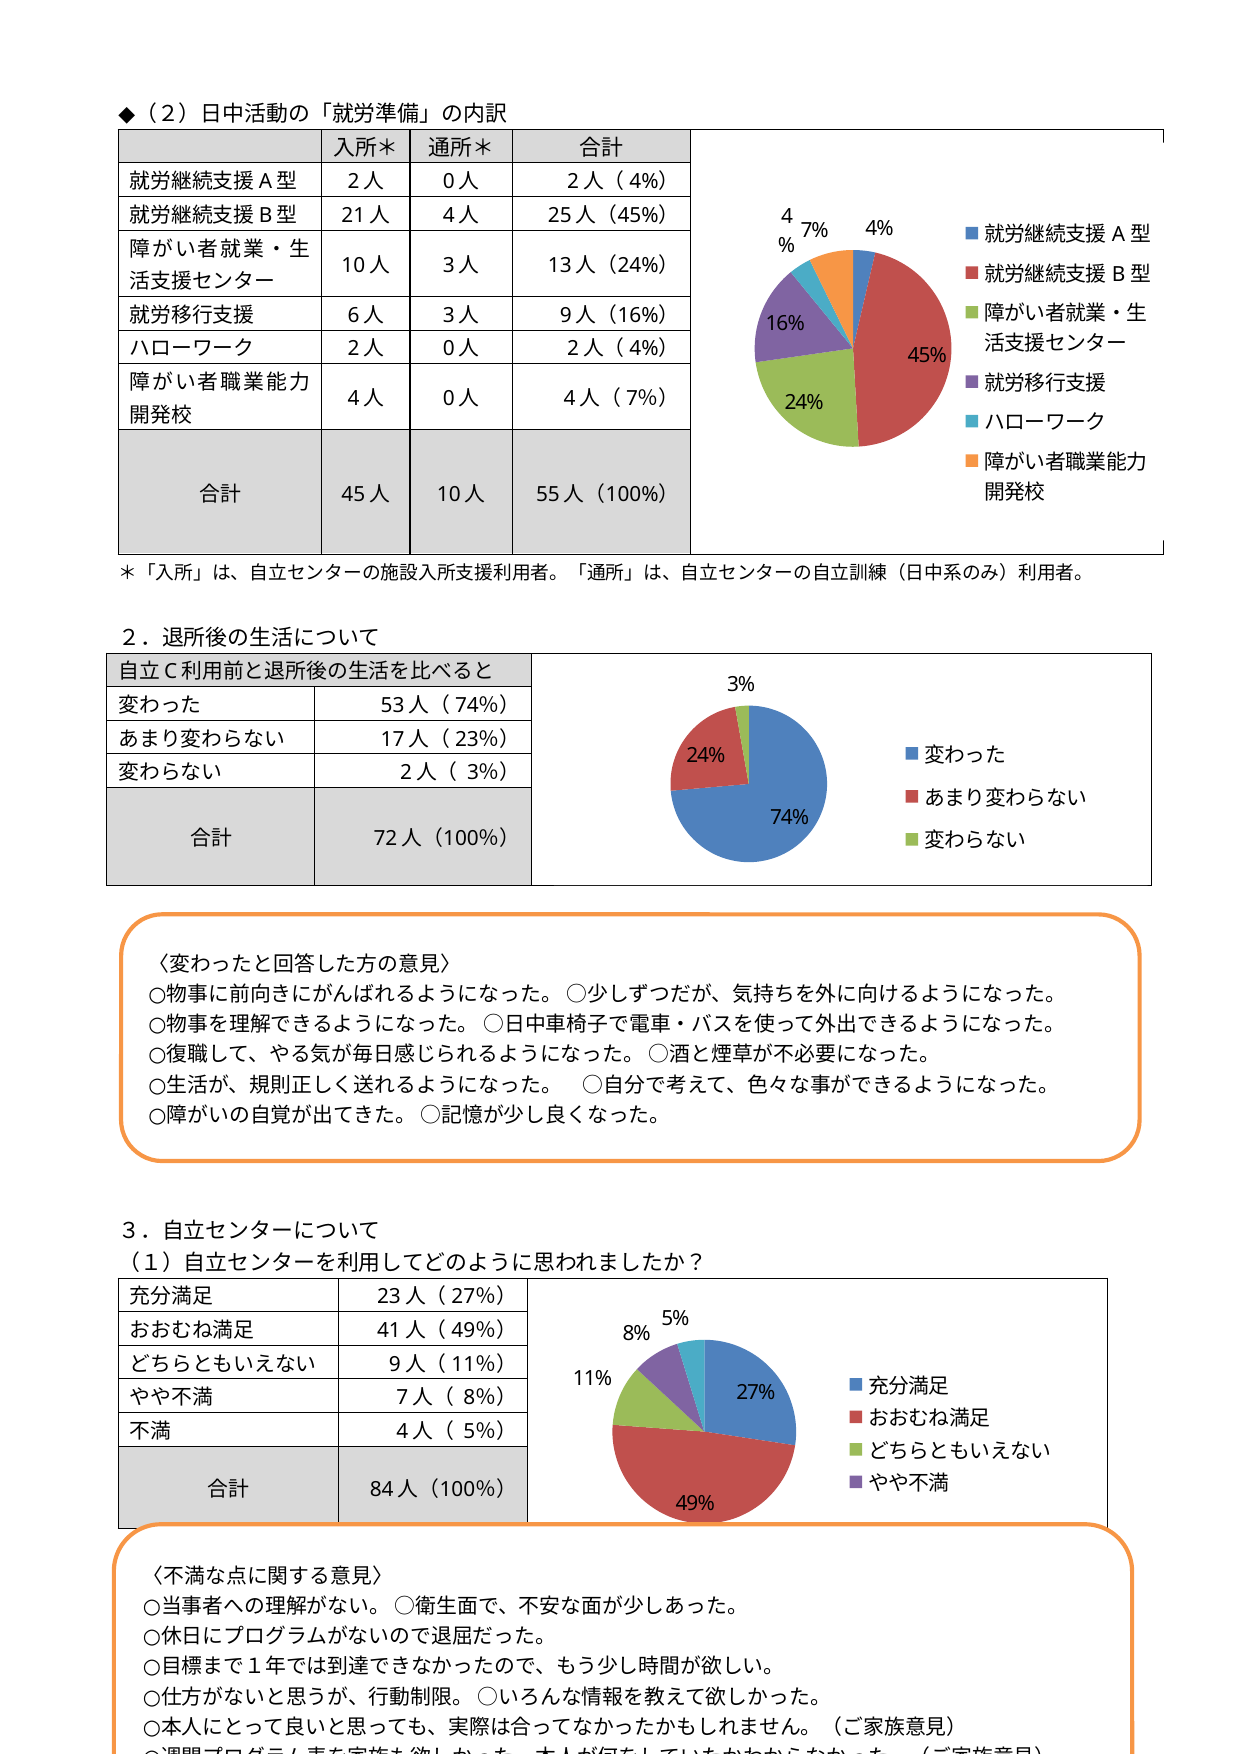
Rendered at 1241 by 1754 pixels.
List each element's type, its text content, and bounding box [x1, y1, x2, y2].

table_header [119, 130, 321, 162]
table_cell 13人（24%） [513, 231, 690, 296]
table_cell 2人（ 4%） [513, 163, 690, 196]
table_cell 不満 [119, 1413, 338, 1446]
table_header 自立C利用前と退所後の生活を比べると [107, 654, 531, 686]
table_cell 6人 [322, 297, 409, 329]
table_cell 10人 [411, 430, 512, 553]
subtitle ３．自立センターについて [118, 1212, 1122, 1245]
table_cell 合計 [107, 788, 314, 885]
table_cell 障がい者就業・生活支援センター [119, 231, 321, 296]
table_header 充分満足 [119, 1279, 338, 1311]
table_cell 7人（ 8％） [339, 1379, 527, 1412]
table_cell 4人（ 7％） [513, 364, 690, 429]
text ＊「入所」は、自立センターの施設入所支援利用者。「通所」は、自立センターの自立訓練（日中系のみ）利用者。 [118, 555, 1122, 587]
table_cell 9人（ 11％） [339, 1346, 527, 1378]
table_header 入所＊ [322, 130, 409, 162]
table_cell どちらともいえない [119, 1346, 338, 1378]
table_cell 55人（100%） [513, 430, 690, 553]
table_cell 2人 [322, 331, 409, 363]
table_cell 3人 [411, 231, 512, 296]
table_cell 41人（ 49％） [339, 1312, 527, 1345]
table_cell 45人 [322, 430, 409, 553]
table_cell あまり変わらない [107, 721, 314, 753]
table_cell 4人（ 5％） [339, 1413, 527, 1446]
table_cell 21人 [322, 197, 409, 229]
table_cell 0人 [411, 331, 512, 363]
table_header 通所＊ [411, 130, 512, 162]
table_cell 変わらない [107, 754, 314, 787]
table_cell 4人 [411, 197, 512, 229]
table_cell 就労移行支援 [119, 297, 321, 329]
table_cell 2人（ 4%） [513, 331, 690, 363]
table_cell 2人（ 3％） [315, 754, 531, 787]
table_cell 53人（ 74％） [315, 687, 531, 720]
table_cell 10人 [322, 231, 409, 296]
table_cell 合計 [119, 1447, 338, 1528]
text （１）自立センターを利用してどのように思われましたか？ [118, 1245, 1122, 1277]
table_cell 障がい者職業能力開発校 [119, 364, 321, 429]
table_header [691, 130, 1163, 553]
table_cell 17人（ 23％） [315, 721, 531, 753]
table_cell 3人 [411, 297, 512, 329]
text ◆（２）日中活動の「就労準備」の内訳 [118, 96, 1122, 129]
table_header [528, 1279, 1107, 1526]
table_cell やや不満 [119, 1379, 338, 1412]
table_cell 変わった [107, 687, 314, 720]
table_cell 9人（16%） [513, 297, 690, 329]
table_cell 4人 [322, 364, 409, 429]
table_cell 0人 [411, 364, 512, 429]
table_header 合計 [513, 130, 690, 162]
table_cell おおむね満足 [119, 1312, 338, 1345]
table_header 23人（ 27％） [339, 1279, 527, 1311]
table_cell 就労継続支援B型 [119, 197, 321, 229]
table_cell ハローワーク [119, 331, 321, 363]
table_cell 合計 [119, 430, 321, 553]
table_cell 就労継続支援A型 [119, 163, 321, 196]
table_header [532, 654, 1151, 885]
table_cell 2人 [322, 163, 409, 196]
table_cell 25人（45%） [513, 197, 690, 229]
table_cell 84人（100％） [339, 1447, 527, 1522]
table_cell 0人 [411, 163, 512, 196]
table_cell 72人（100％） [315, 788, 531, 885]
subtitle ２．退所後の生活について [118, 620, 1122, 652]
